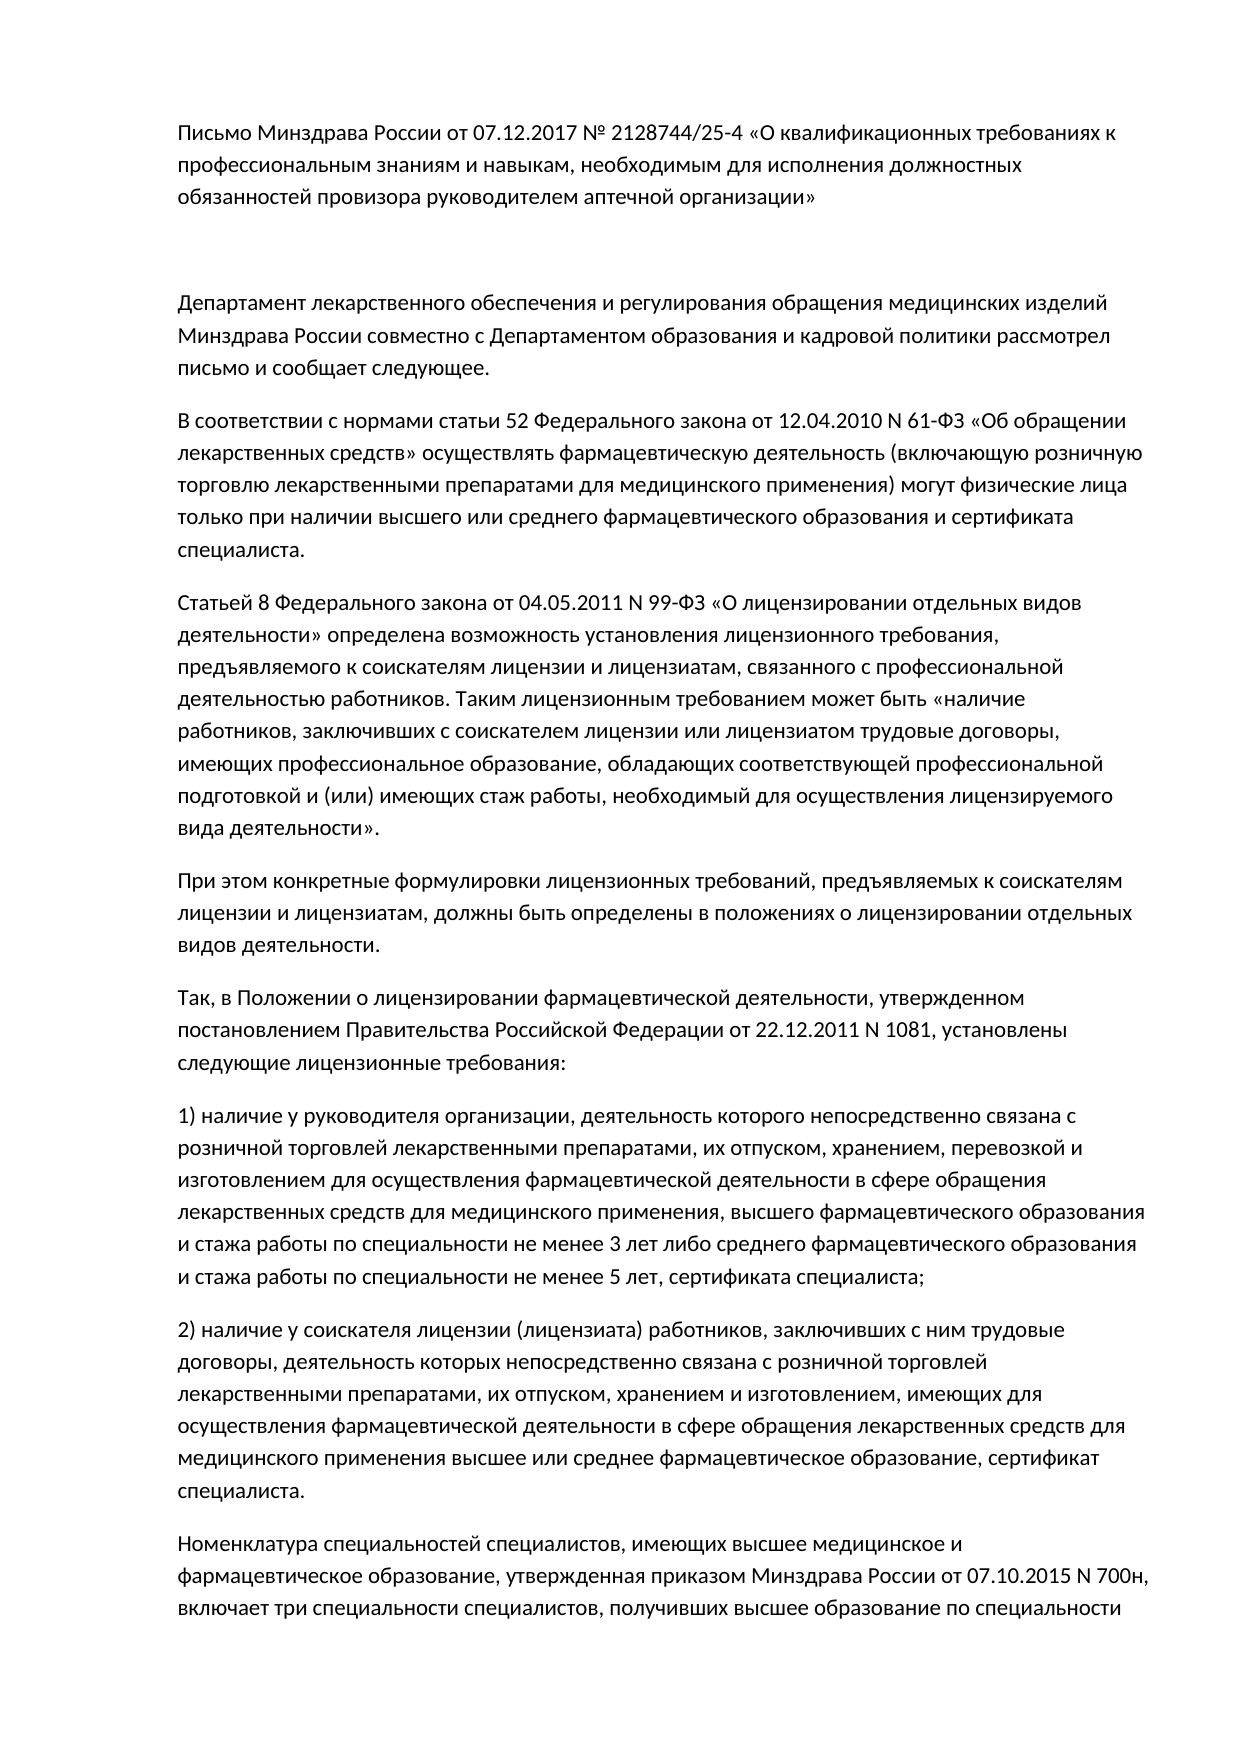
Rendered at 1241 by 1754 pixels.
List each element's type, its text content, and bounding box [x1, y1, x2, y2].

text Так, в Положении о лицензировании фармацевтической деятельности, утвержденном постановлением Правительства Российской Федерации от 22.12.2011 N 1081, установлены следующие лицензионные требования: [177, 983, 1152, 1076]
text 1) наличие у руководителя организации, деятельность которого непосредственно связана с розничной торговлей лекарственными препаратами, их отпуском, хранением, перевозкой и изготовлением для осуществления фармацевтической деятельности в сфере обращения лекарственных средств для медицинского применения, высшего фармацевтического образования и стажа работы по специальности не менее 3 лет либо среднего фармацевтического образования и стажа работы по специальности не менее 5 лет, сертификата специалиста; [177, 1101, 1152, 1290]
text 2) наличие у соискателя лицензии (лицензиата) работников, заключивших с ним трудовые договоры, деятельность которых непосредственно связана с розничной торговлей лекарственными препаратами, их отпуском, хранением и изготовлением, имеющих для осуществления фармацевтической деятельности в сфере обращения лекарственных средств для медицинского применения высшее или среднее фармацевтическое образование, сертификат специалиста. [177, 1315, 1152, 1504]
text Письмо Минздрава России от 07.12.2017 № 2128744/25-4 «О квалификационных требованиях к профессиональным знаниям и навыкам, необходимым для исполнения должностных обязанностей провизора руководителем аптечной организации» [177, 118, 1152, 211]
text Статьей 8 Федерального закона от 04.05.2011 N 99-ФЗ «О лицензировании отдельных видов деятельности» определена возможность установления лицензионного требования, предъявляемого к соискателям лицензии и лицензиатам, связанного с профессиональной деятельностью работников. Таким лицензионным требованием может быть «наличие работников, заключивших с соискателем лицензии или лицензиатом трудовые договоры, имеющих профессиональное образование, обладающих соответствующей профессиональной подготовкой и (или) имеющих стаж работы, необходимый для осуществления лицензируемого вида деятельности». [177, 588, 1152, 841]
text Департамент лекарственного обеспечения и регулирования обращения медицинских изделий Минздрава России совместно с Департаментом образования и кадровой политики рассмотрел письмо и сообщает следующее. [177, 288, 1152, 381]
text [177, 1529, 1152, 1621]
text В соответствии с нормами статьи 52 Федерального закона от 12.04.2010 N 61-ФЗ «Об обращении лекарственных средств» осуществлять фармацевтическую деятельность (включающую розничную торговлю лекарственными препаратами для медицинского применения) могут физические лица только при наличии высшего или среднего фармацевтического образования и сертификата специалиста. [177, 406, 1152, 563]
text При этом конкретные формулировки лицензионных требований, предъявляемых к соискателям лицензии и лицензиатам, должны быть определены в положениях о лицензировании отдельных видов деятельности. [177, 866, 1152, 958]
